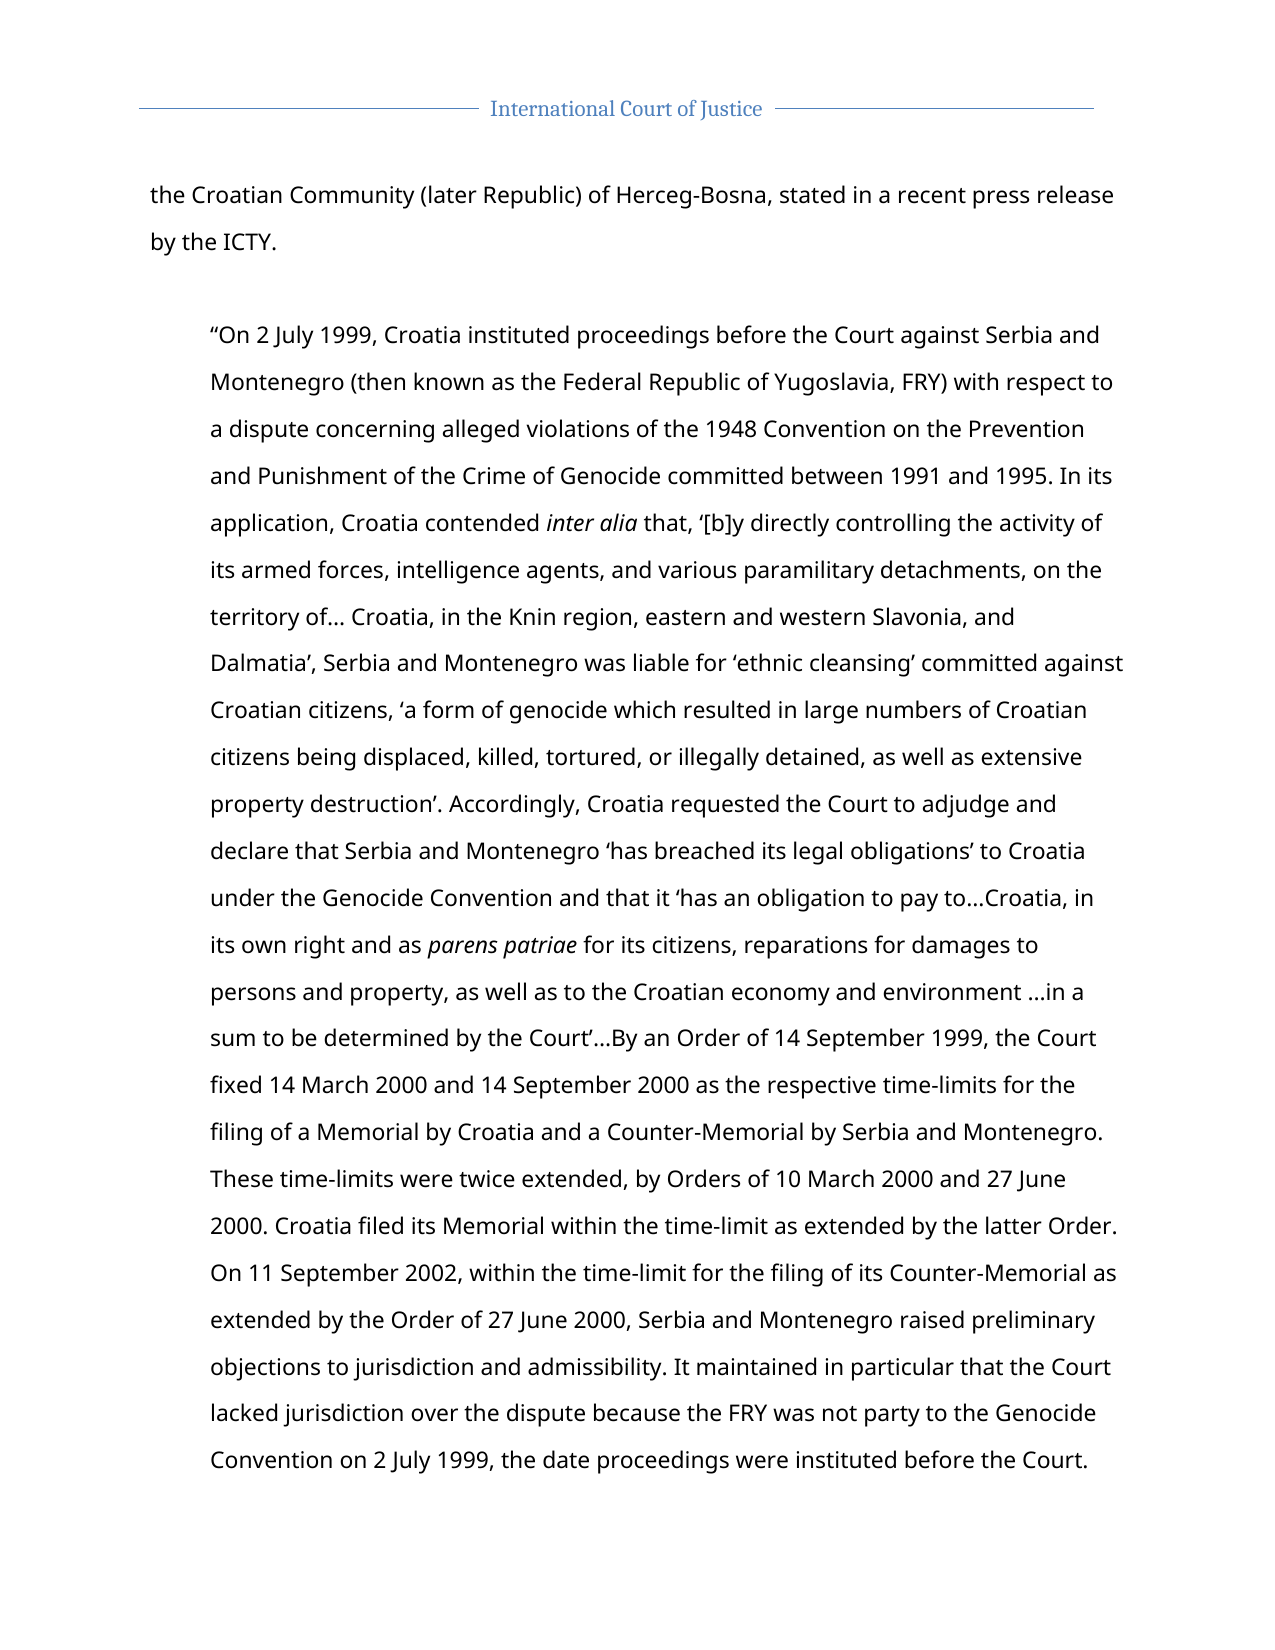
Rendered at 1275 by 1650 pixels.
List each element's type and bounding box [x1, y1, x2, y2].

text [210, 272, 1125, 1476]
text [150, 150, 1125, 257]
